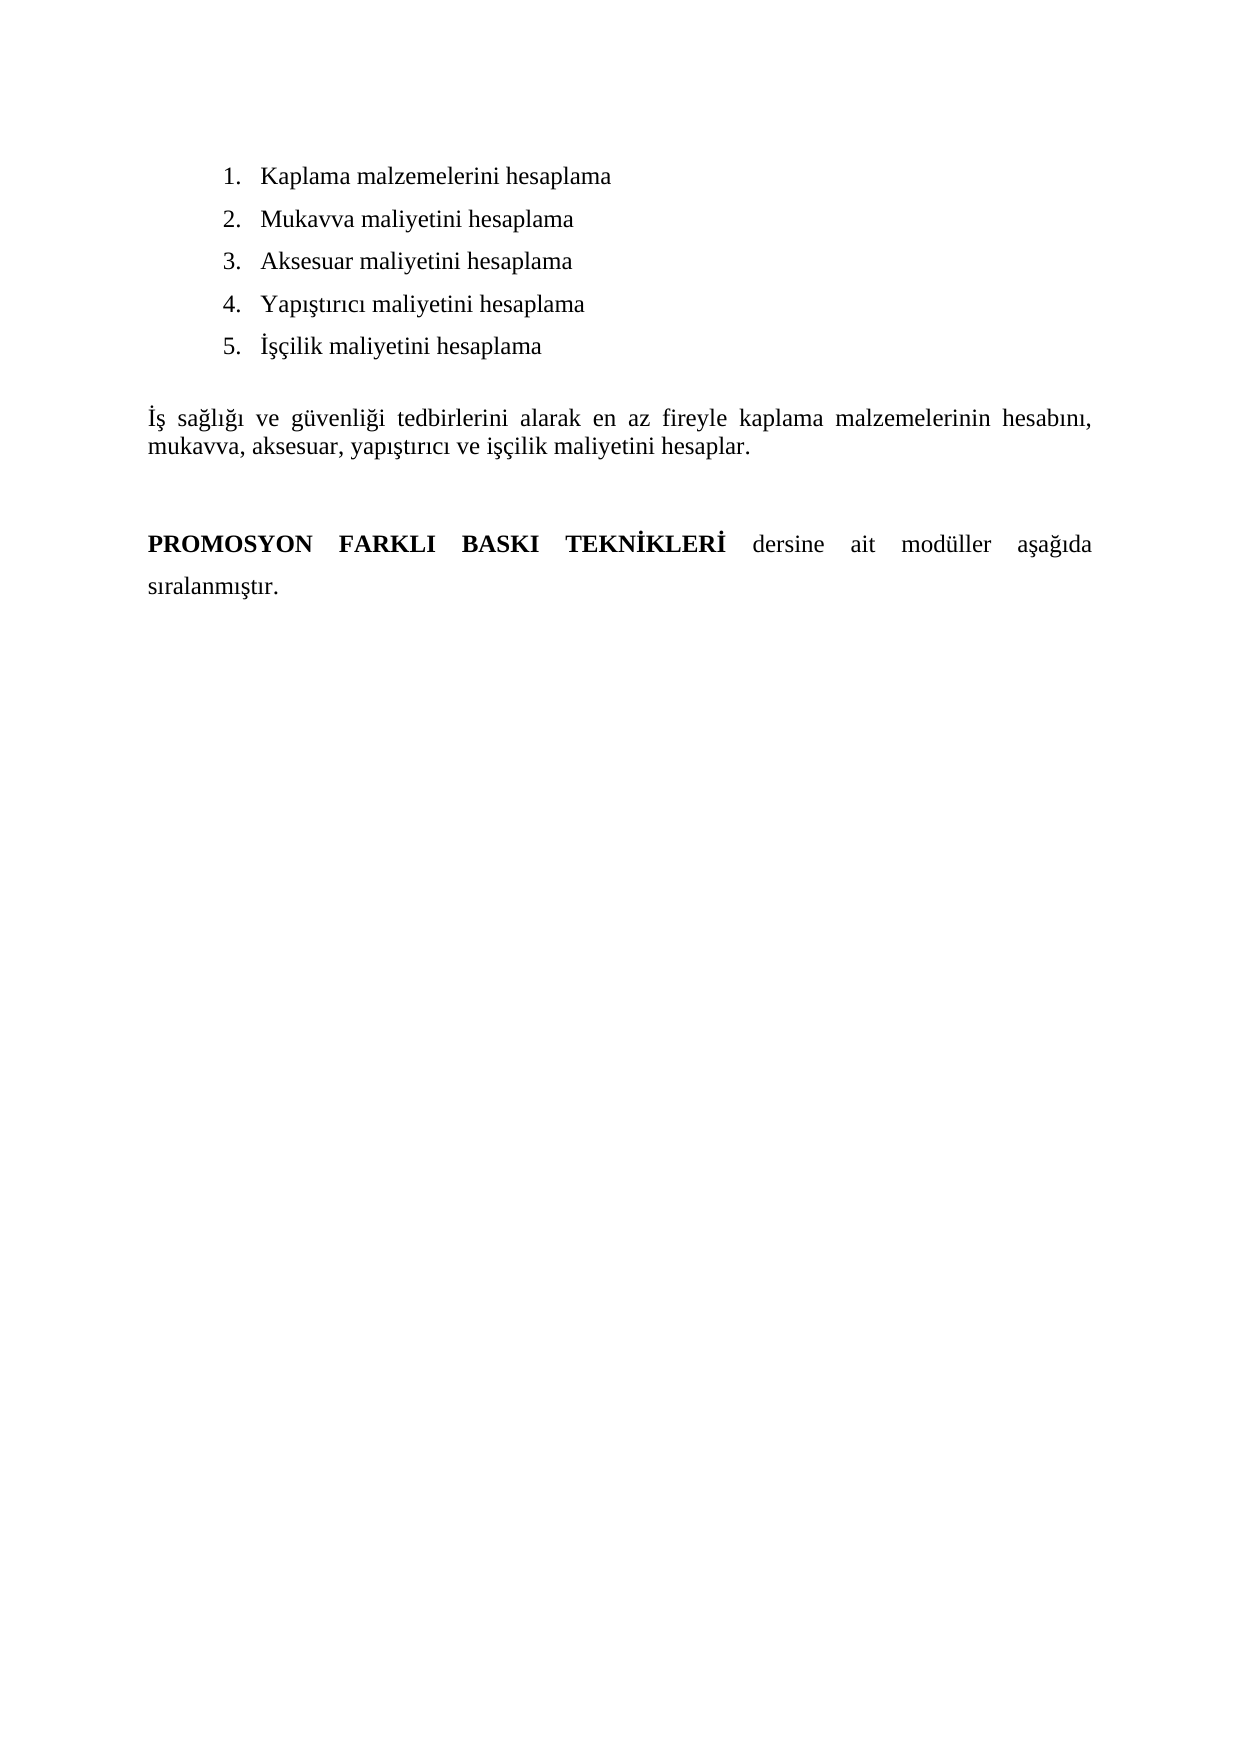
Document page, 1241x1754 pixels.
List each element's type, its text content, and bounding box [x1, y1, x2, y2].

list Kaplama malzemelerini hesaplama [223, 148, 1093, 190]
list İş sağlığı ve güvenliği tedbirlerini alarak en az fireyle kaplama malzemelerinin hesabını, mukavva, aksesuar, yapıştırıcı ve işçilik maliyetini hesaplar. [148, 403, 1093, 460]
list Mukavva maliyetini hesaplama [223, 190, 1093, 233]
list İşçilik maliyetini hesaplama [223, 318, 1093, 360]
list Yapıştırıcı maliyetini hesaplama [223, 275, 1093, 318]
text PROMOSYON FARKLI BASKI TEKNİKLERİ dersine ait modüller aşağıda sıralanmıştır. [148, 515, 1093, 600]
list Aksesuar maliyetini hesaplama [223, 233, 1093, 275]
